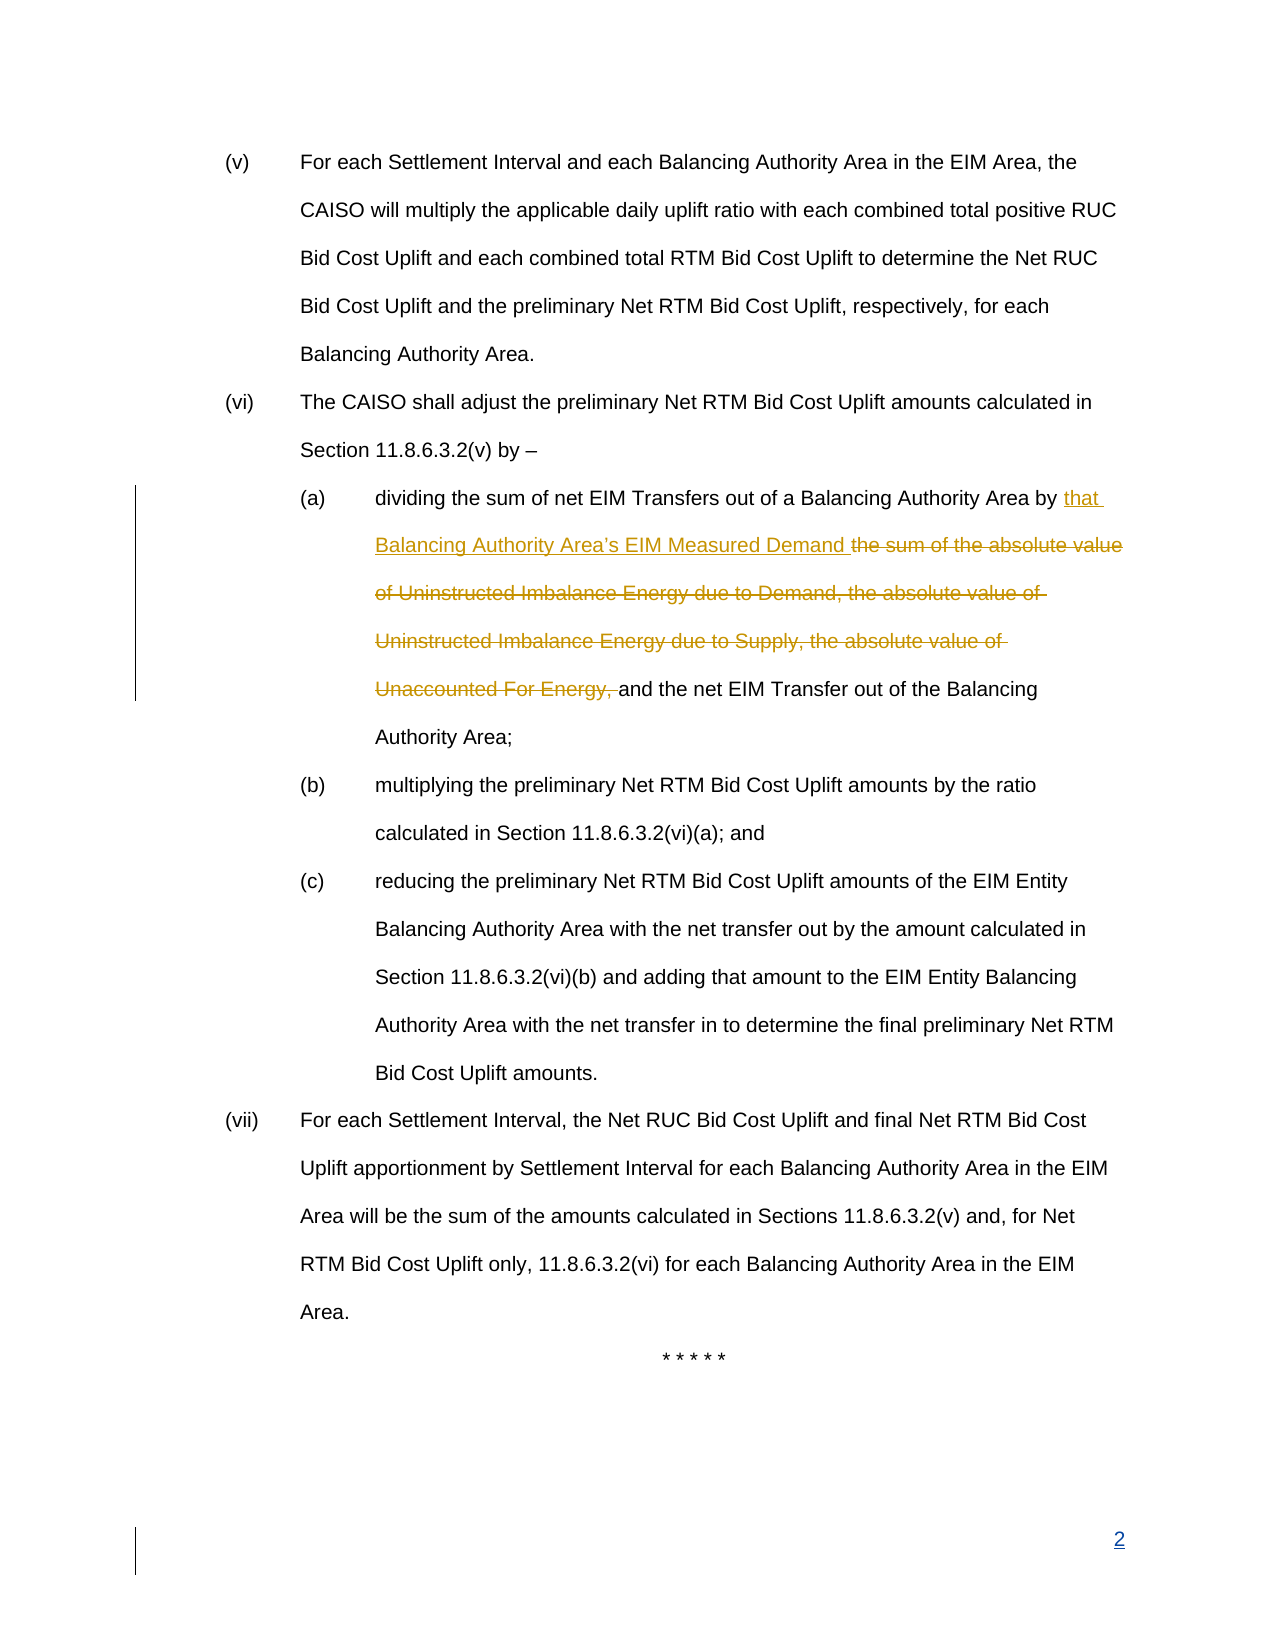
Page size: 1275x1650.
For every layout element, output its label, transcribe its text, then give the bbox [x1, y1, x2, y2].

text (v) For each Settlement Interval and each Balancing Authority Area in the EIM Area, the CAISO will multiply the applicable daily uplift ratio with each combined total positive RUC Bid Cost Uplift and each combined total RTM Bid Cost Uplift to determine the Net RUC Bid Cost Uplift and the preliminary Net RTM Bid Cost Uplift, respectively, for each Balancing Authority Area. [225, 150, 1125, 366]
text (c) reducing the preliminary Net RTM Bid Cost Uplift amounts of the EIM Entity Balancing Authority Area with the net transfer out by the amount calculated in Section 11.8.6.3.2(vi)(b) and adding that amount to the EIM Entity Balancing Authority Area with the net transfer in to determine the final preliminary Net RTM Bid Cost Uplift amounts. [300, 869, 1125, 1084]
text (vi) The CAISO shall adjust the preliminary Net RTM Bid Cost Uplift amounts calculated in Section 11.8.6.3.2(v) by – [225, 389, 1125, 461]
text * * * * * [262, 1348, 1125, 1372]
text (vii) For each Settlement Interval, the Net RUC Bid Cost Uplift and final Net RTM Bid Cost Uplift apportionment by Settlement Interval for each Balancing Authority Area in the EIM Area will be the sum of the amounts calculated in Sections 11.8.6.3.2(v) and, for Net RTM Bid Cost Uplift only, 11.8.6.3.2(vi) for each Balancing Authority Area in the EIM Area. [225, 1108, 1125, 1324]
text (b) multiplying the preliminary Net RTM Bid Cost Uplift amounts by the ratio calculated in Section 11.8.6.3.2(vi)(a); and [300, 773, 1125, 845]
text (a) dividing the sum of net EIM Transfers out of a Balancing Authority Area by and the net EIM Transfer out of the Balancing Authority Area; [300, 485, 1125, 749]
